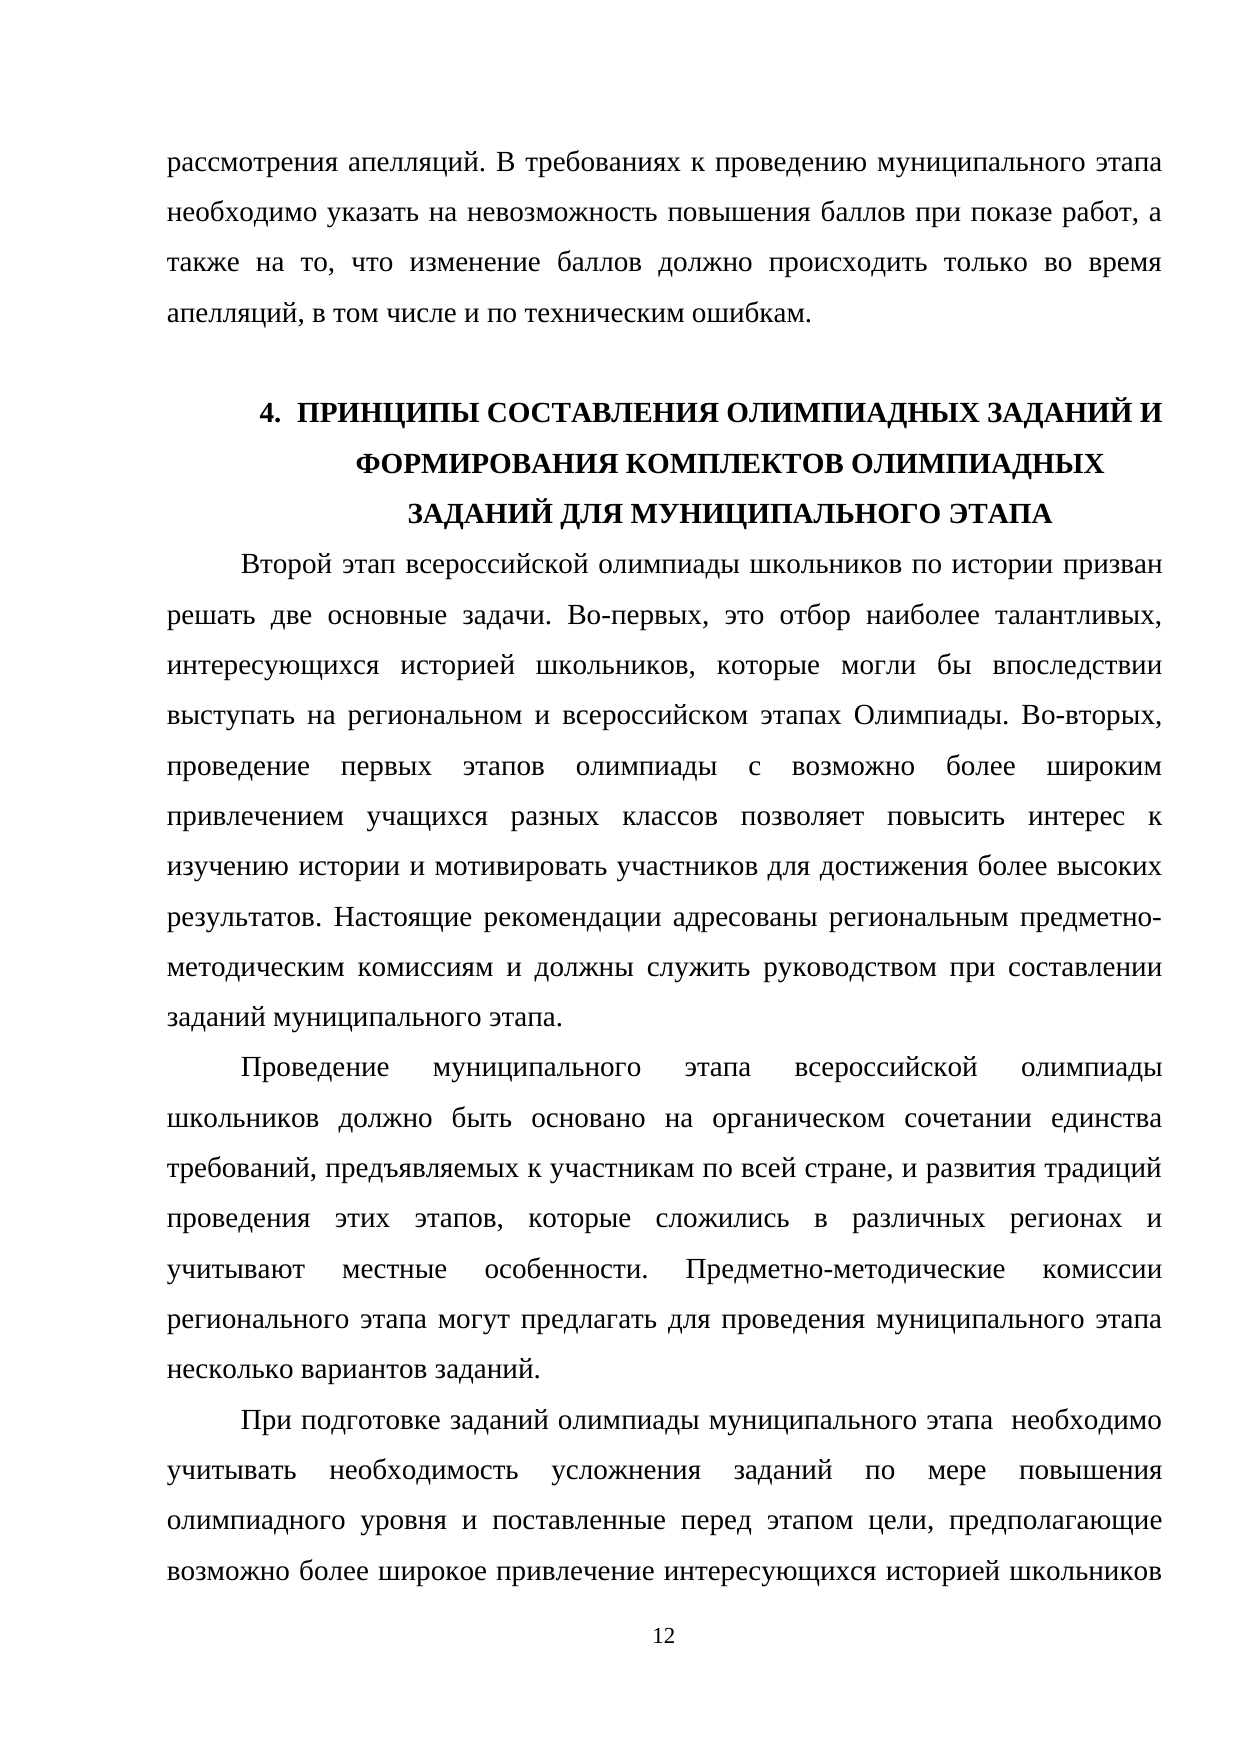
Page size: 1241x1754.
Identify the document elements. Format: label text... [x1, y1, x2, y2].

text Второй этап всероссийской олимпиады школьников по истории призван решать две основные задачи. Во-первых, это отбор наиболее талантливых, интересующихся историей школьников, которые могли бы впоследствии выступать на региональном и всероссийском этапах Олимпиады. Во-вторых, проведение первых этапов олимпиады с возможно более широким привлечением учащихся разных классов позволяет повысить интерес к изучению истории и мотивировать участников для достижения более высоких результатов. Настоящие рекомендации адресованы региональным предметно-методическим комиссиям и должны служить руководством при составлении заданий муниципального этапа. [167, 546, 1163, 1033]
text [167, 144, 1163, 328]
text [167, 1402, 1163, 1586]
text Проведение муниципального этапа всероссийской олимпиады школьников должно быть основано на органическом сочетании единства требований, предъявляемых к участникам по всей стране, и развития традиций проведения этих этапов, которые сложились в различных регионах и учитывают местные особенности. Предметно-методические комиссии регионального этапа могут предлагать для проведения муниципального этапа несколько вариантов заданий. [167, 1049, 1163, 1385]
list ПРИНЦИПЫ СОСТАВЛЕНИЯ ОЛИМПИАДНЫХ ЗАДАНИЙ И ФОРМИРОВАНИЯ КОМПЛЕКТОВ ОЛИМПИАДНЫХ ЗАДАНИЙ ДЛЯ МУНИЦИПАЛЬНОГО ЭТАПА [259, 395, 1163, 529]
